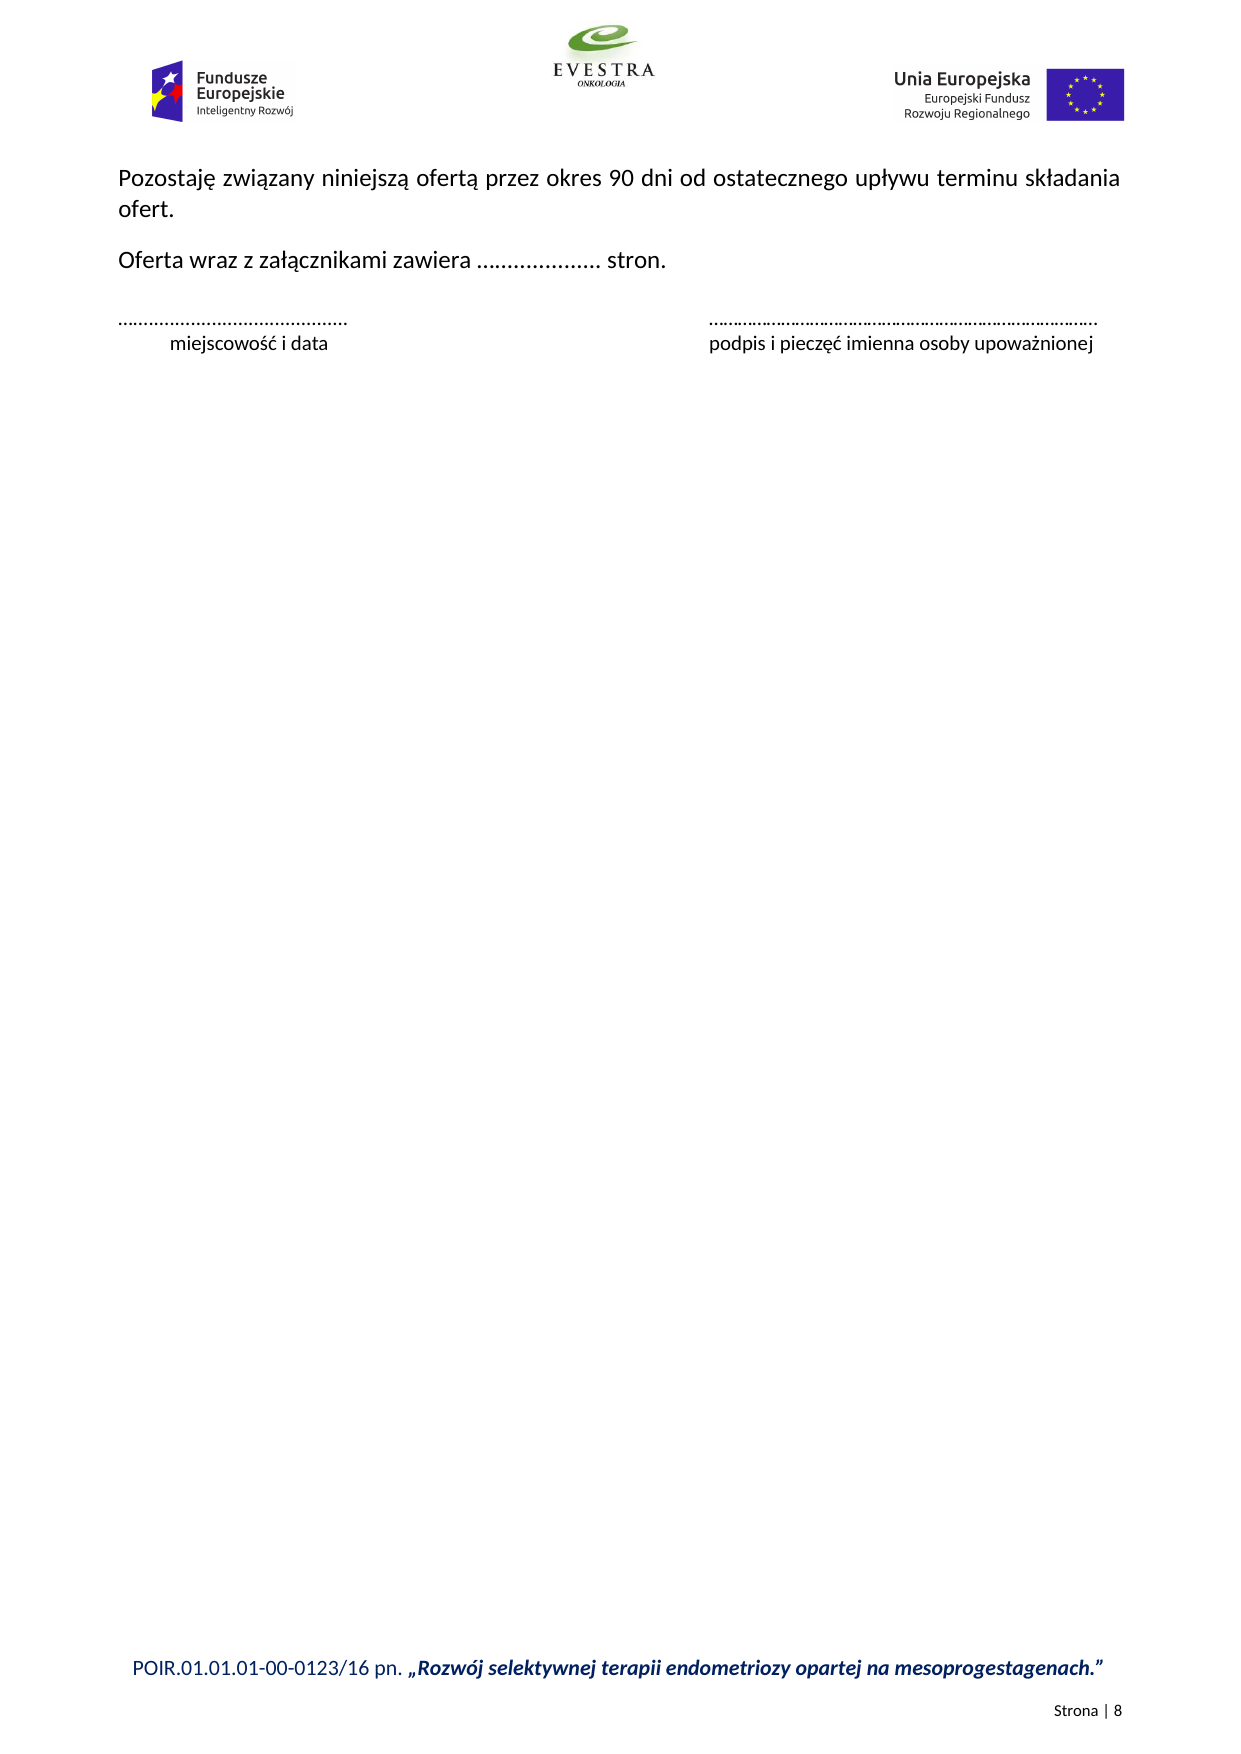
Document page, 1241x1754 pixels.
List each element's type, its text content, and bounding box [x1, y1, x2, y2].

text miejscowość i data podpis i pieczęć imienna osoby upoważnionej [118, 330, 1122, 356]
text Pozostaję związany niniejszą ofertą przez okres 90 dni od ostatecznego upływu terminu składania ofert. [118, 162, 1122, 223]
text Oferta wraz z załącznikami zawiera …................. stron. [118, 244, 1122, 274]
picture [894, 64, 1128, 122]
picture [150, 60, 296, 123]
text …......................................... ……………………………………………………………………… [118, 305, 1122, 330]
